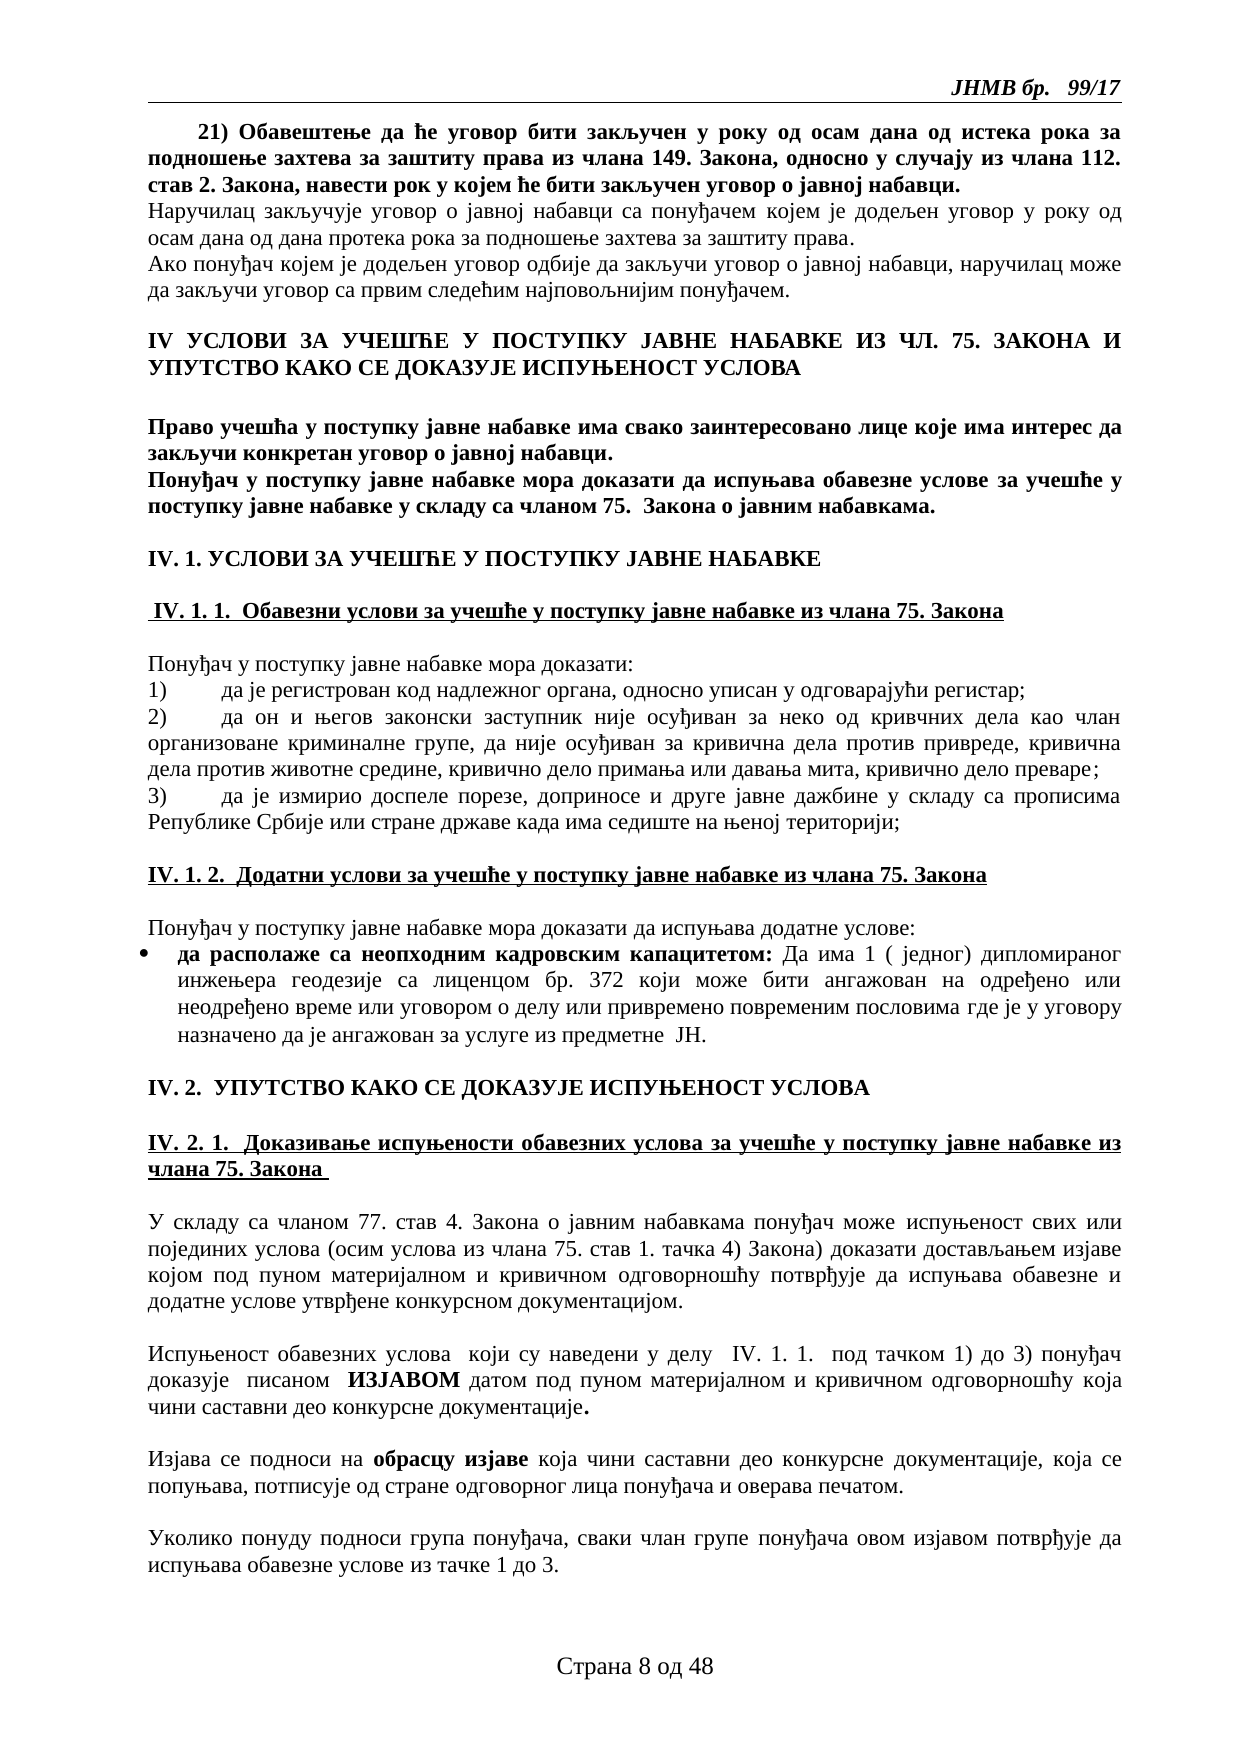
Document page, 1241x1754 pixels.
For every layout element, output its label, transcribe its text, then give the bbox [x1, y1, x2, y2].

text IV. 2. УПУТСТВО КАКО СЕ ДОКАЗУЈЕ ИСПУЊЕНОСТ УСЛОВА [148, 1074, 1122, 1100]
text У складу са чланом 77. став 4. Закона о јавним набавкама понуђач може испуњеност свих или појединих услова (осим услова из члана 75. став 1. тачка 4) Закона) доказати достављањем изјаве којом под пуном материјалном и кривичном одговорношћу потврђује да испуњава обавезне и додатне услове утврђене конкурсном документацијом. [148, 1208, 1122, 1314]
text 2) да он и његов законски заступник није осуђиван за неко од кривчних дела као члан организоване криминалне групе, да није осуђиван за кривична дела против привреде, кривична дела против животне средине, кривично дело примања или давања мита, кривично дело преваре; [148, 703, 1122, 782]
text Уколико понуду подноси група понуђача, сваки члан групе понуђача овом изјавом потврђује да испуњава обавезне услове из тачке 1 до 3. [148, 1524, 1122, 1577]
subtitle IV УСЛОВИ ЗА УЧЕШЋЕ У ПОСТУПКУ ЈАВНЕ НАБАВКЕ ИЗ ЧЛ. 75. ЗАКОНА И УПУТСТВО КАКО СЕ ДОКАЗУЈЕ ИСПУЊЕНОСТ УСЛОВА [148, 328, 1122, 380]
text 21) Обавештење да ће уговор бити закључен у року од осам дана од истека рока за подношење захтева за заштиту права из члана 149. Закона, односно у случају из члана 112. став 2. Закона, навести рок у којем ће бити закључен уговор о јавној набавци. [148, 118, 1122, 197]
text Право учешћа у поступку јавне набавке има свако заинтересовано лице које имa интерес да закључи конкретан уговор о јавној набавци. [148, 413, 1122, 466]
text Испуњеност обавезних услова који су наведени у делу IV. 1. 1. под тачком 1) до 3) понуђач доказује писаном ИЗЈАВОМ датом под пуном материјалном и кривичном одговорношћу која чини саставни део конкурсне документације. [148, 1340, 1122, 1419]
text Наручилац закључује уговор о јавној набавци са понуђачем којем је додељен уговор у року од осам дана од дана протека рока за подношење захтева за заштиту права. [148, 197, 1122, 250]
text 1) да је регистрован код надлежног органа, односно уписан у одговарајући регистар; [148, 676, 1122, 703]
text Понуђач у поступку јавне набавке мора доказати да испуњава обавезне услове за учешће у поступку јавне набавке у складу са чланом 75. Закона о јавним набавкама. [148, 466, 1122, 518]
text IV. 1. 1. Обавезни услови за учешће у поступку јавне набавке из члана 75. Закона [148, 597, 1122, 624]
text IV. 1. 2. Додатни услови за учешће у поступку јавне набавке из члана 75. Закона [148, 861, 1122, 887]
text IV. 1. УСЛОВИ ЗА УЧЕШЋЕ У ПОСТУПКУ ЈАВНЕ НАБАВКЕ [148, 545, 1122, 571]
list да располаже са неопходним кадровским капацитетом: Да има 1 ( једног) дипломираног инжењера геодезије са лиценцом бр. 372 који може бити ангажован на одређено или неодређено време или уговором о делу или привремено повременим пословима где је у уговору назначено да је ангажован за услуге из предметне ЈН. [140, 940, 1122, 1048]
text IV. 2. 1. Доказивање испуњености обавезних услова за учешће у поступку јавне набавке из члана 75. Закона [148, 1129, 1122, 1182]
text 3) да је измирио доспеле порезе, доприносе и друге јавне дажбине у складу са прописима Републике Србије или стране државе када има седиште на њеној територији; [148, 782, 1122, 834]
text Понуђач у поступку јавне набавке мора доказати да испуњава додатне услове: [148, 914, 1122, 940]
text Ако понуђач којем је додељен уговор одбије да закључи уговор о јавној набавци, наручилац може да закључи уговор са првим следећим најповољнијим понуђачем. [148, 250, 1122, 303]
text Понуђач у поступку јавне набавке мора доказати: [148, 650, 1122, 676]
text Изјава се подноси на обрасцу изјаве која чини саставни део конкурсне документације, која се попуњава, потписује од стране одговорног лица понуђача и оверава печатом. [148, 1445, 1122, 1498]
